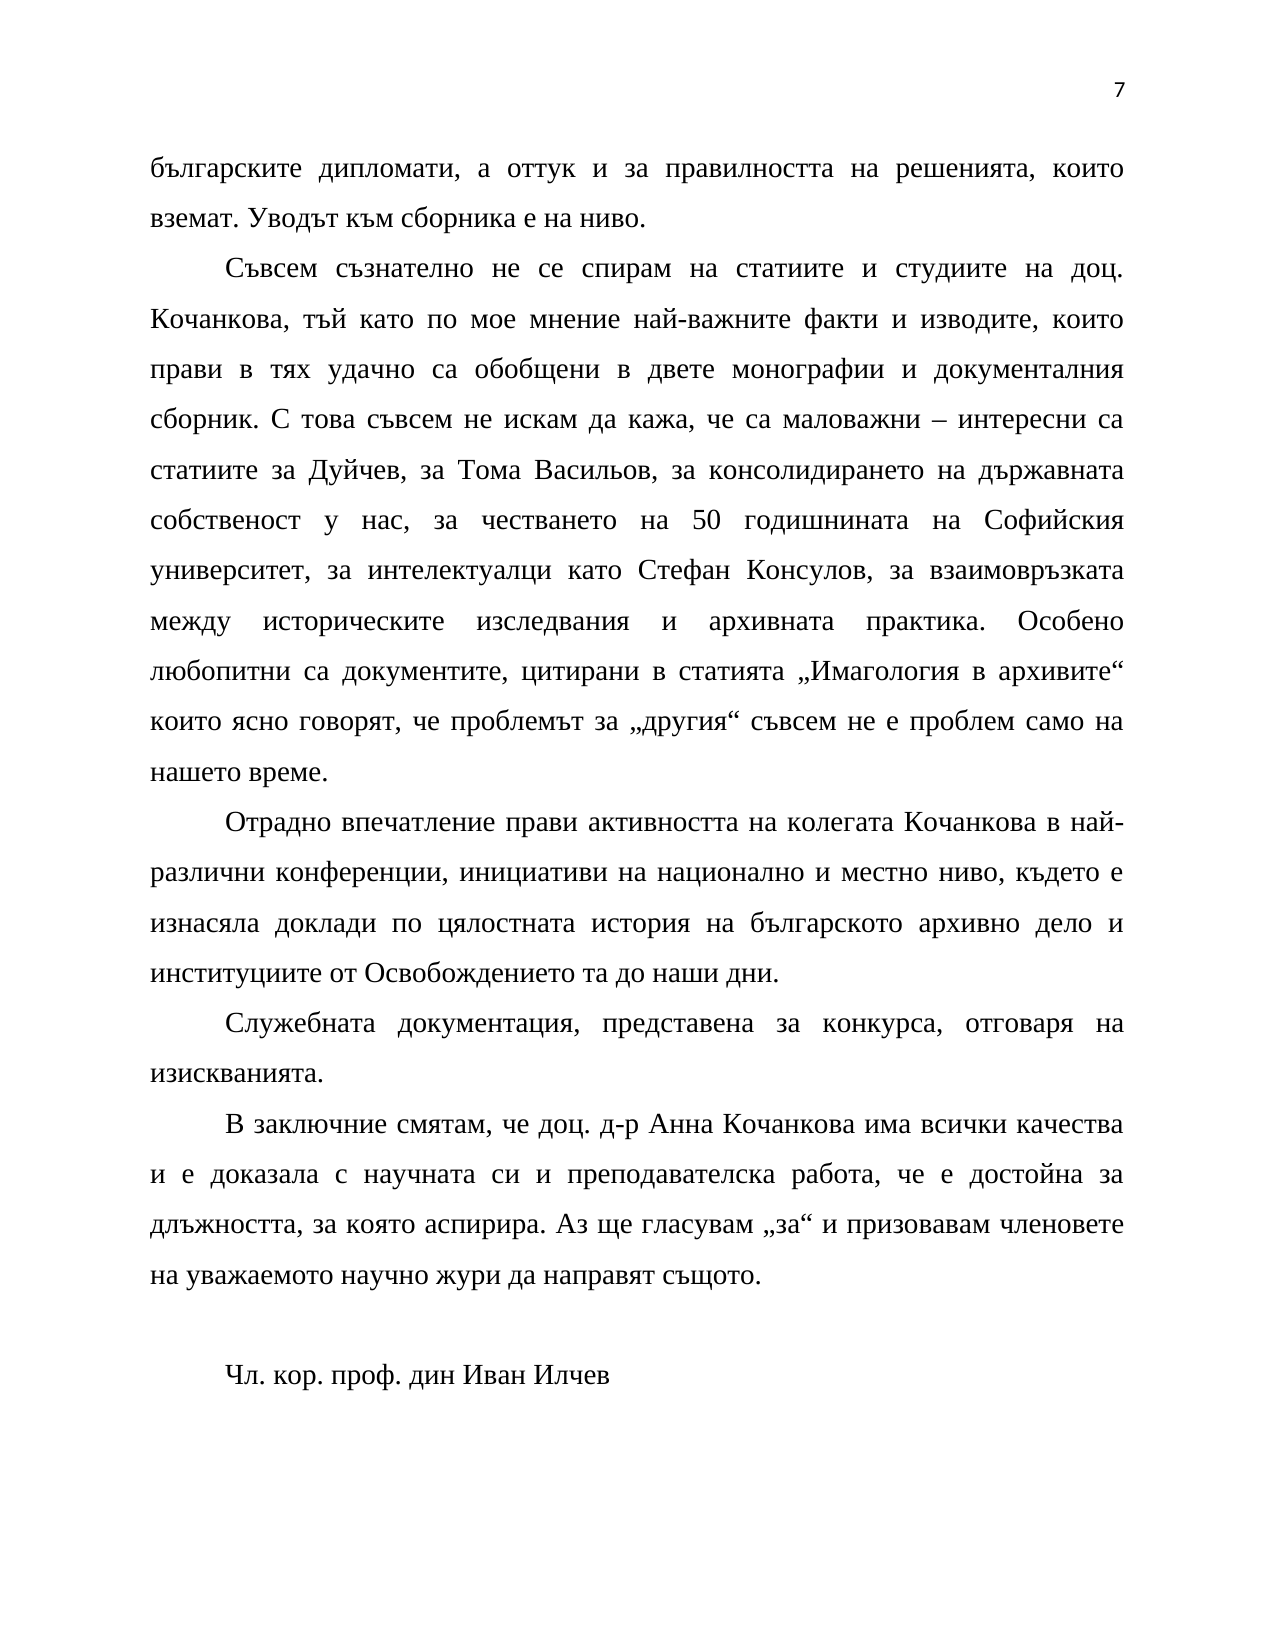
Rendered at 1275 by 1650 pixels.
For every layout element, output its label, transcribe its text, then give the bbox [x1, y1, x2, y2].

text Чл. кор. проф. дин Иван Илчев [150, 1357, 1125, 1391]
text Съвсем съзнателно не се спирам на статиите и студиите на доц. Кочанкова, тъй като по мое мнение най-важните факти и изводите, които прави в тях удачно са обобщени в двете монографии и документалния сборник. С това съвсем не искам да кажа, че са маловажни – интересни са статиите за Дуйчев, за Тома Васильов, за консолидирането на държавната собственост у нас, за честването на 50 годишнината на Софийския университет, за интелектуалци като Стефан Консулов, за взаимовръзката между историческите изследвания и архивната практика. Особено любопитни са документите, цитирани в статията „Имагология в архивите“ които ясно говорят, че проблемът за „другия“ съвсем не е проблем само на нашето време. [150, 251, 1125, 787]
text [150, 150, 1125, 234]
text В заключние смятам, че доц. д-р Анна Кочанкова има всички качества и е доказала с научната си и преподавателска работа, че е достойна за длъжността, за която аспирира. Аз ще гласувам „за“ и призовавам членовете на уважаемото научно жури да направят същото. [150, 1106, 1125, 1290]
text Отрадно впечатление прави активността на колегата Кочанкова в най-различни конференции, инициативи на национално и местно ниво, където е изнасяла доклади по цялостната история на българското архивно дело и институциите от Освобождението та до наши дни. [150, 804, 1125, 988]
text Служебната документация, представена за конкурса, отговаря на изискванията. [150, 1005, 1125, 1089]
